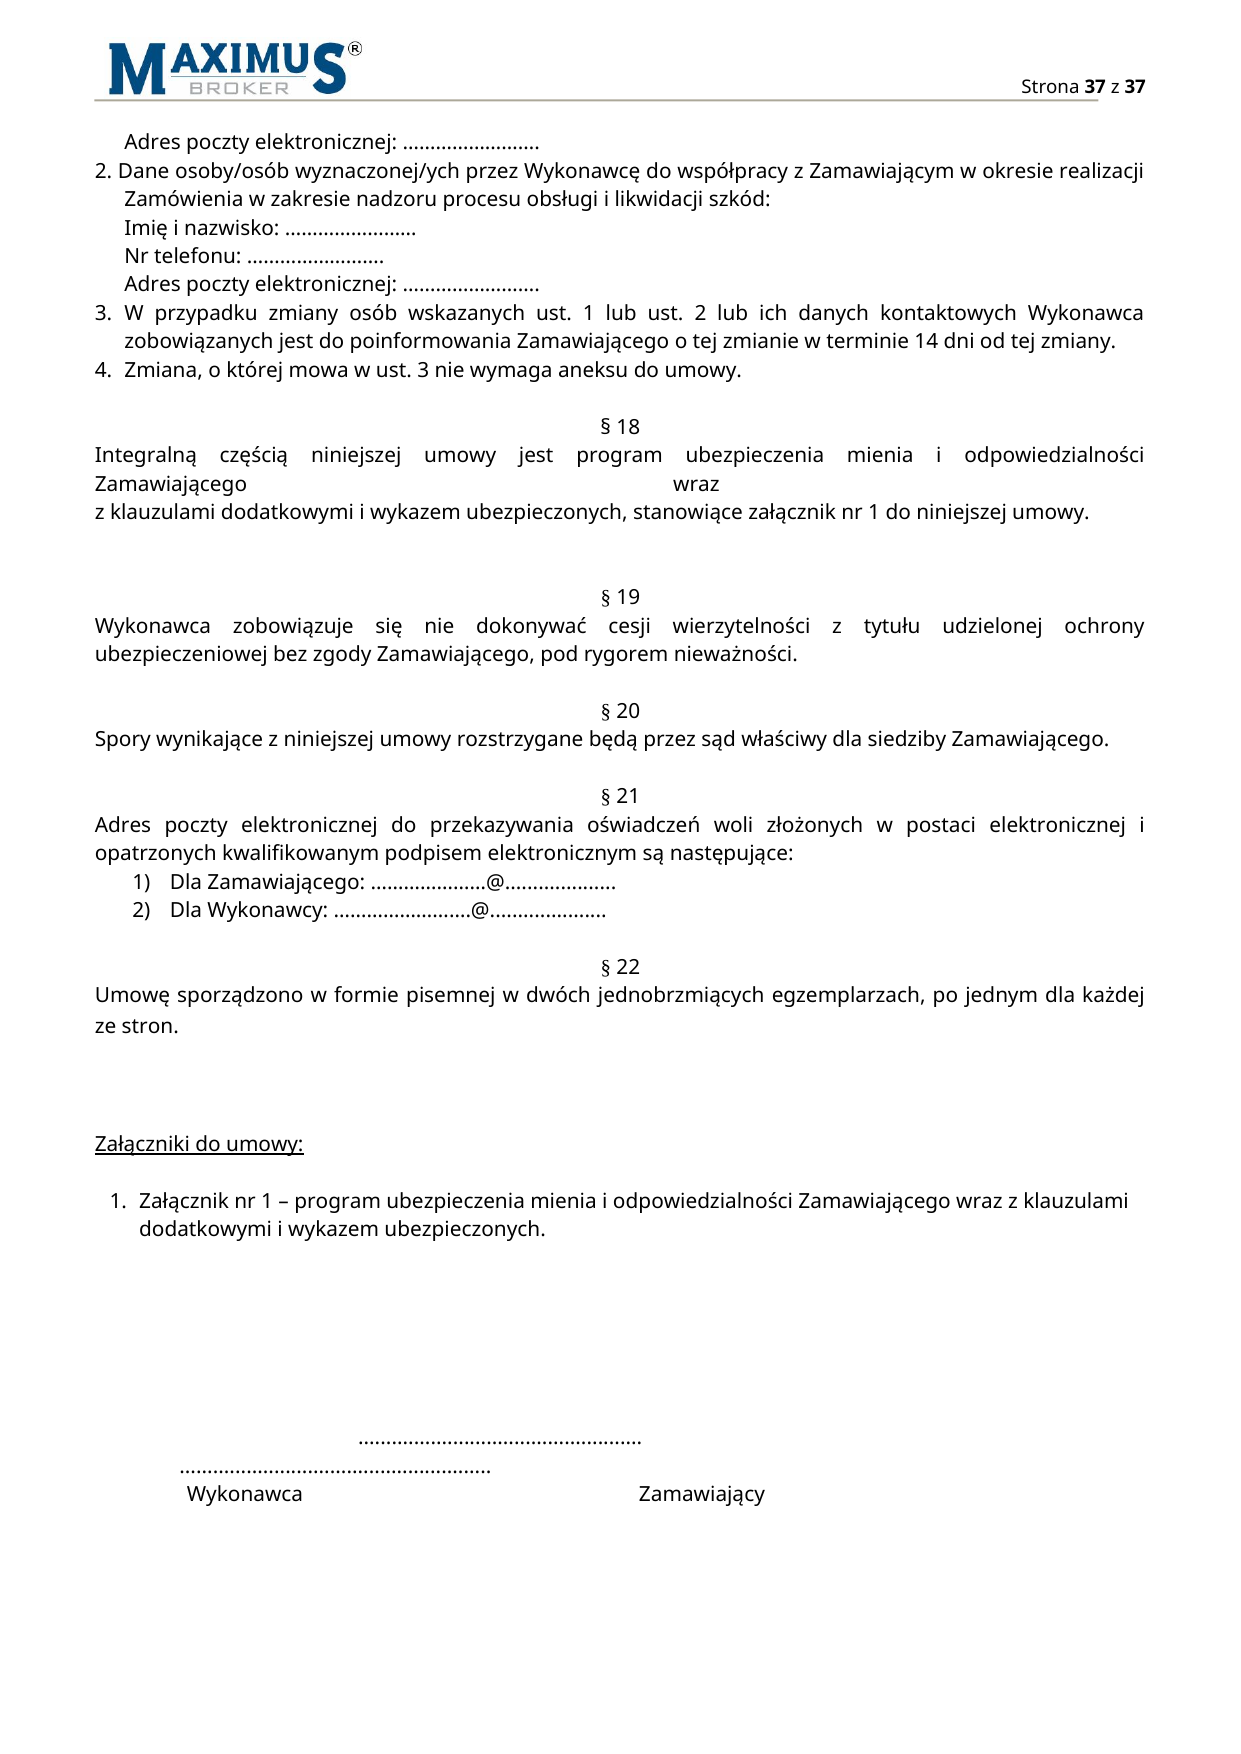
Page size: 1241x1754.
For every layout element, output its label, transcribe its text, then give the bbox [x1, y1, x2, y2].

text Spory wynikające z niniejszej umowy rozstrzygane będą przez sąd właściwy dla siedziby Zamawiającego. [94, 724, 1146, 753]
text ................................................... ........................................................ [94, 1394, 1146, 1479]
text 21 [94, 781, 1146, 810]
text Załączniki do umowy: [94, 1129, 1146, 1158]
list Dla Wykonawcy: …………………….@..................... [132, 895, 1146, 924]
text Adres poczty elektronicznej do przekazywania oświadczeń woli złożonych w postaci elektronicznej i opatrzonych kwalifikowanym podpisem elektronicznym są następujące: [94, 810, 1146, 867]
list Adres poczty elektronicznej: ……………………. [124, 269, 1146, 298]
list W przypadku zmiany osób wskazanych ust. 1 lub ust. 2 lub ich danych kontaktowych Wykonawca zobowiązanych jest do poinformowania Zamawiającego o tej zmianie w terminie 14 dni od tej zmiany. [94, 298, 1146, 355]
list Nr telefonu: ……………………. [124, 241, 1146, 269]
list Załącznik nr 1 – program ubezpieczenia mienia i odpowiedzialności Zamawiającego wraz z klauzulami dodatkowymi i wykazem ubezpieczonych. [109, 1186, 1146, 1243]
list Dla Zamawiającego: …………………@.................... [132, 867, 1146, 895]
text § 18 [94, 412, 1146, 440]
list 2. Dane osoby/osób wyznaczonej/ych przez Wykonawcę do współpracy z Zamawiającym w okresie realizacji Zamówienia w zakresie nadzoru procesu obsługi i likwidacji szkód: [94, 156, 1146, 213]
list Zmiana, o której mowa w ust. 3 nie wymaga aneksu do umowy. [94, 355, 1146, 383]
text 22 [94, 952, 1146, 981]
list Imię i nazwisko: …………………… [124, 213, 1146, 241]
text 19 [94, 582, 1146, 611]
text Wykonawca zobowiązuje się nie dokonywać cesji wierzytelności z tytułu udzielonej ochrony ubezpieczeniowej bez zgody Zamawiającego, pod rygorem nieważności. [94, 611, 1146, 668]
text 20 [94, 696, 1146, 724]
text Integralną częścią niniejszej umowy jest program ubezpieczenia mienia i odpowiedzialności Zamawiającego wraz z klauzulami dodatkowymi i wykazem ubezpieczonych, stanowiące załącznik nr 1 do niniejszej umowy. [94, 440, 1146, 526]
text Wykonawca Zamawiający [94, 1479, 1146, 1508]
picture [103, 37, 368, 99]
list Adres poczty elektronicznej: ……………………. [124, 127, 1146, 156]
text Umowę sporządzono w formie pisemnej w dwóch jednobrzmiących egzemplarzach, po jednym dla każdej ze stron. [94, 981, 1146, 1039]
